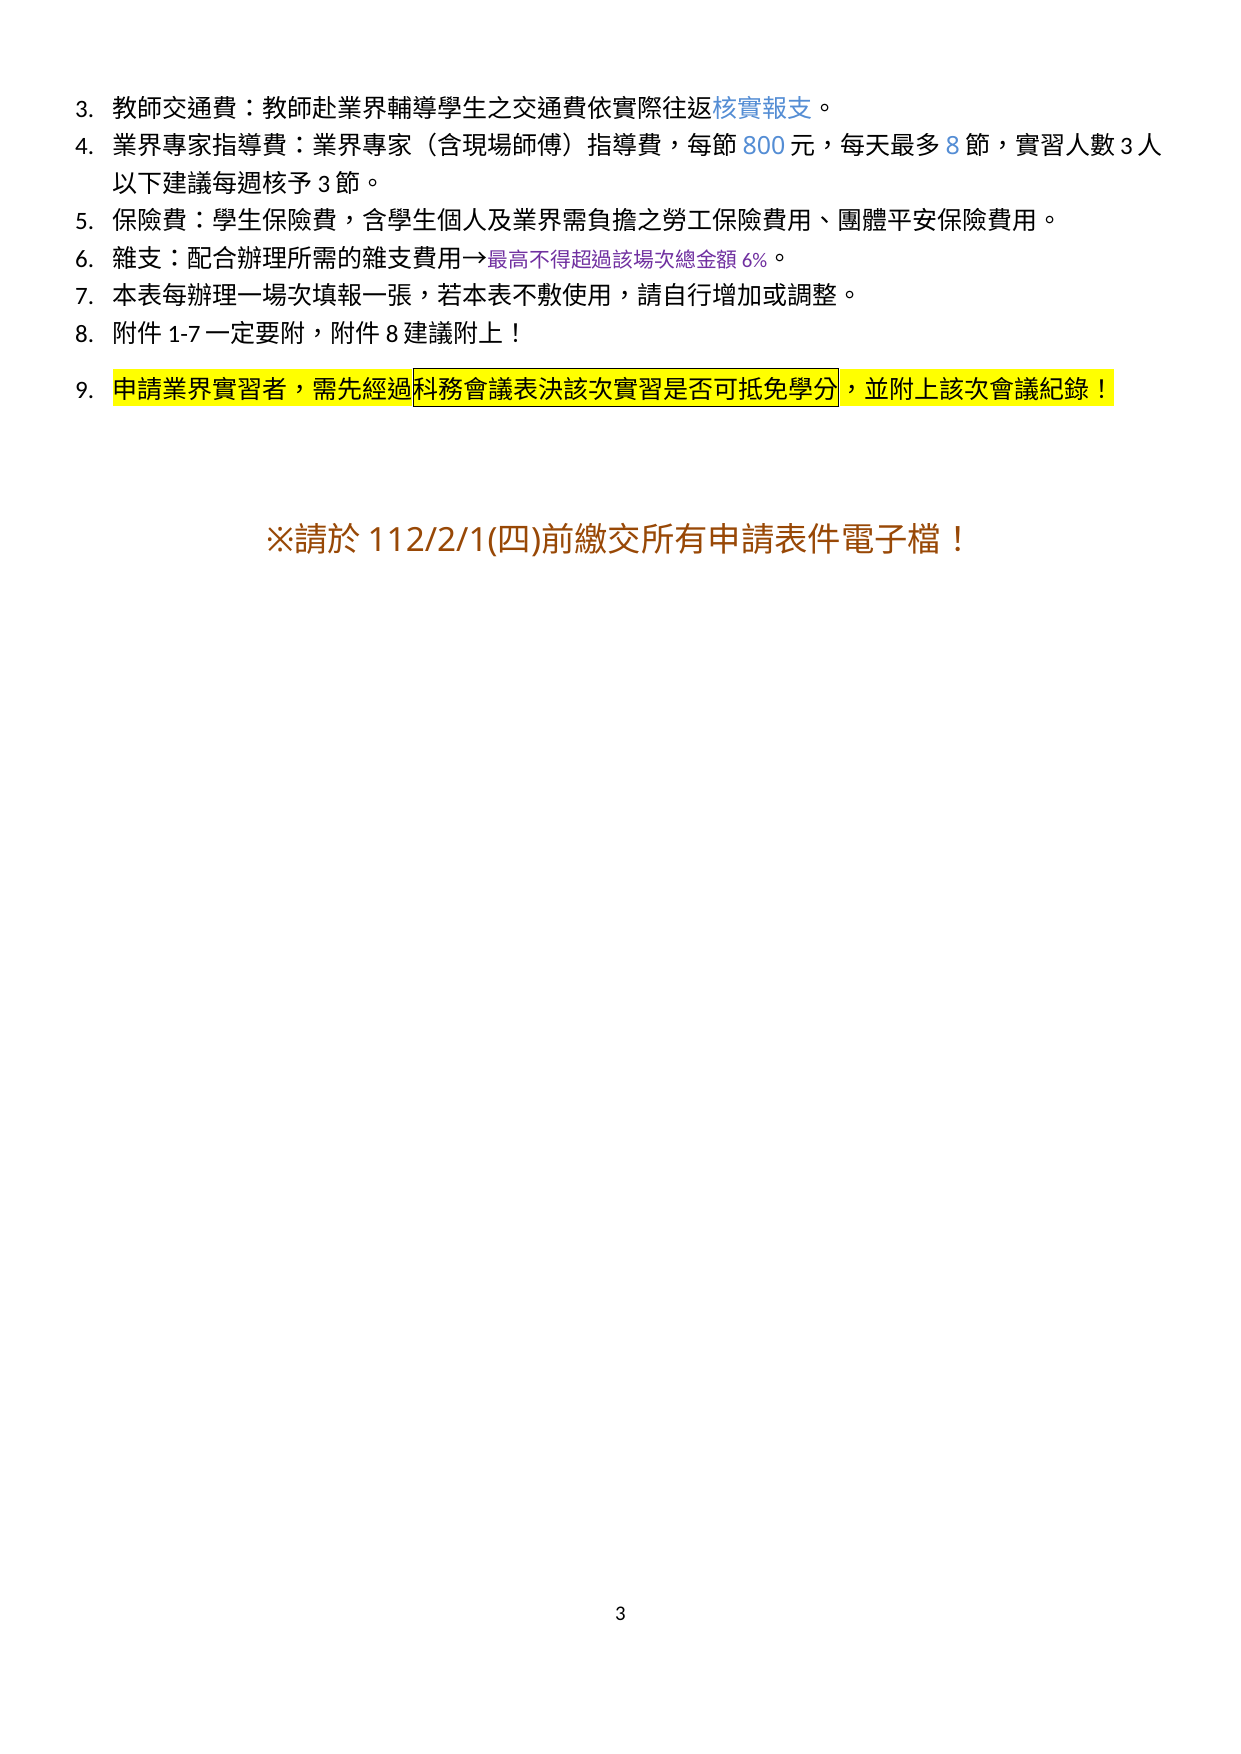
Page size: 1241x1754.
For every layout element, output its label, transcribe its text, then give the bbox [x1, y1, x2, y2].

list 附件1-7一定要附，附件8建議附上！ [75, 312, 1165, 350]
list 雜支：配合辦理所需的雜支費用→最高不得超過該場次總金額6%。 [75, 237, 1165, 275]
list 業界專家指導費：業界專家（含現場師傅）指導費，每節800元，每天最多8節，實習人數3人以下建議每週核予3節。 [75, 125, 1165, 200]
text ※請於112/2/1(四)前繳交所有申請表件電子檔！ [75, 500, 1165, 575]
list 教師交通費：教師赴業界輔導學生之交通費依實際往返核實報支。 [75, 87, 1165, 125]
list 保險費：學生保險費，含學生個人及業界需負擔之勞工保險費用、團體平安保險費用。 [75, 200, 1165, 237]
list 本表每辦理一場次填報一張，若本表不敷使用，請自行增加或調整。 [75, 275, 1165, 312]
list 申請業界實習者，需先經過科務會議表決該次實習是否可抵免學分，並附上該次會議紀錄！ [75, 350, 1165, 425]
